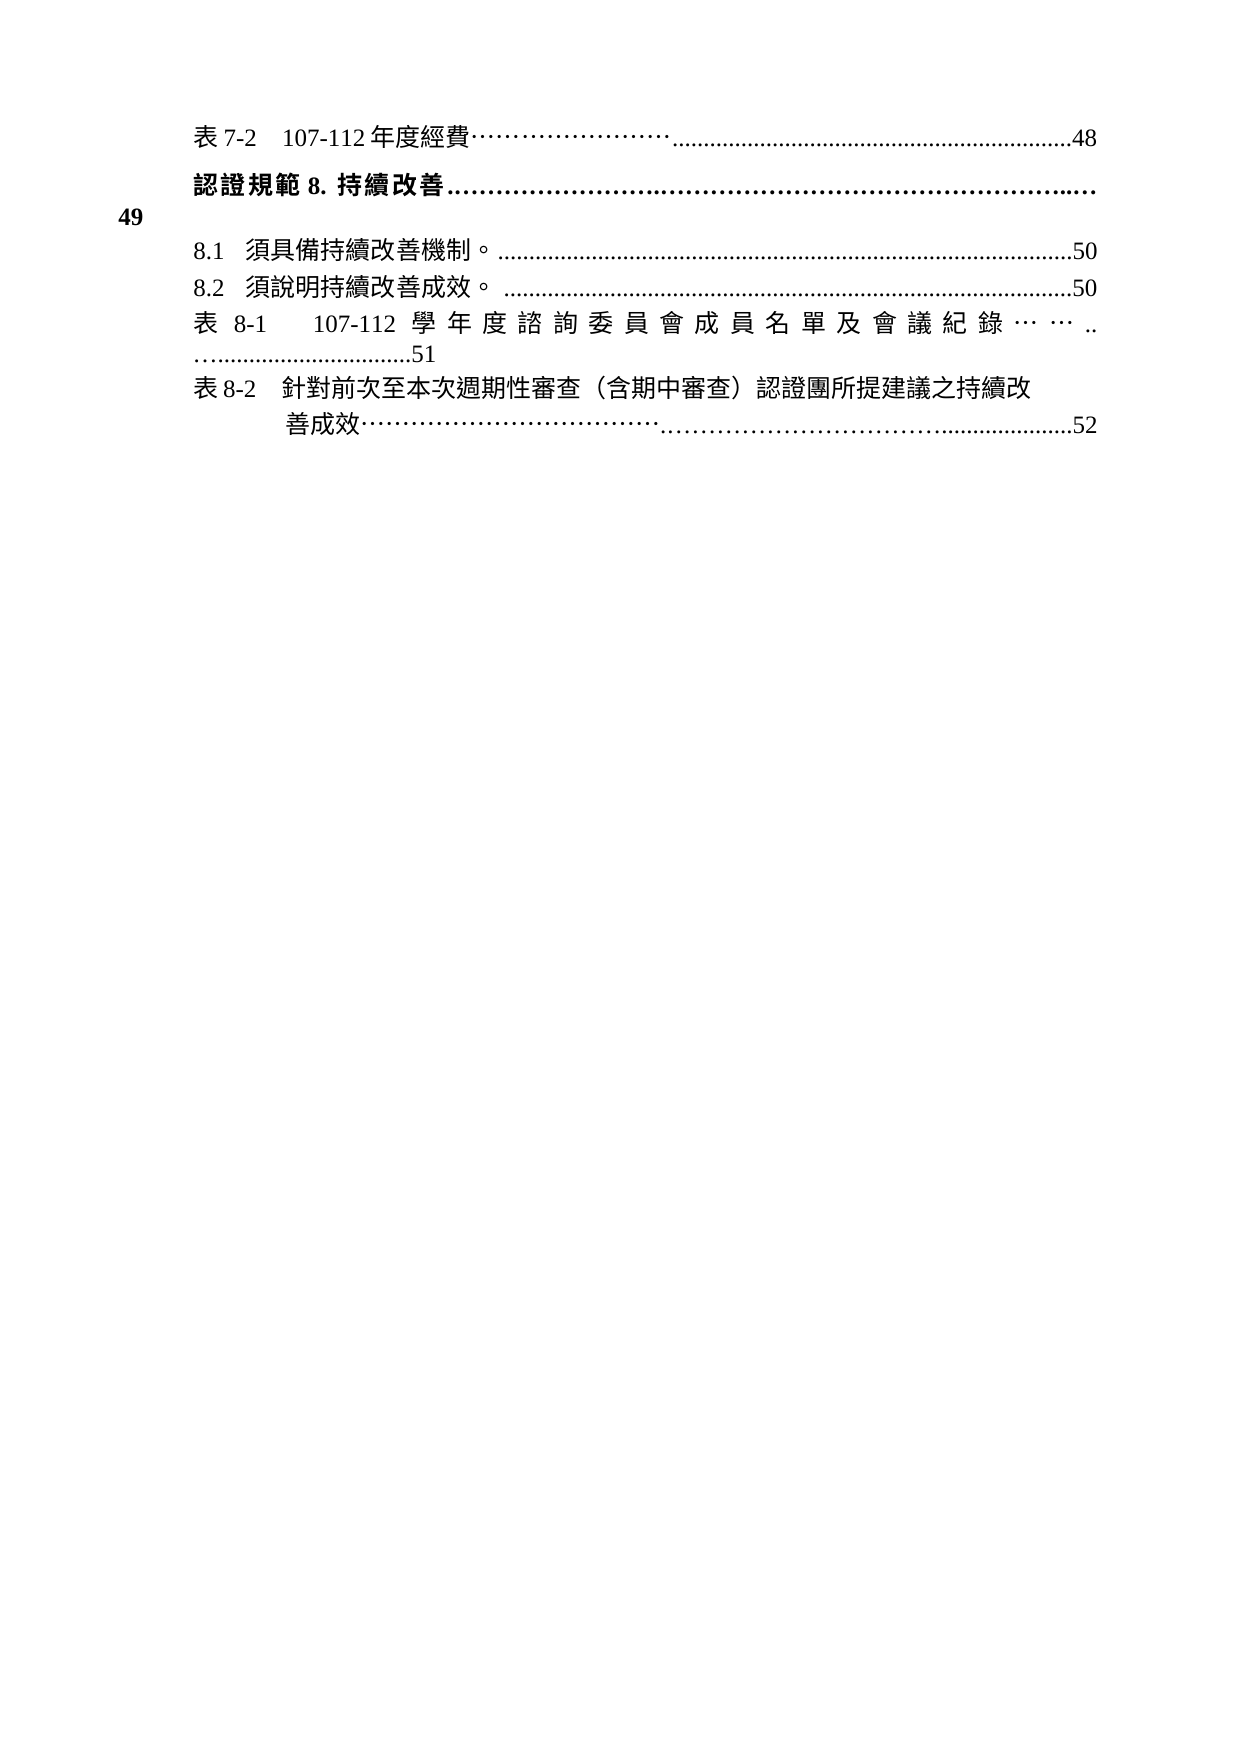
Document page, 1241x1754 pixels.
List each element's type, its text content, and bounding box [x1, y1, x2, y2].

text 善成效……………………………….…………………………….....................52 [268, 404, 1122, 441]
text 8.1 須具備持續改善機制。............................................................................................50 [118, 231, 1097, 267]
text 表7-2 107-112年度經費……………………................................................................48 [118, 117, 1097, 153]
text 認證規範8. 持續改善.…………………….…………………………………………..…49 [118, 166, 1097, 231]
text 表8-2 針對前次至本次週期性審查（含期中審查）認證團所提建議之持續改 [193, 368, 1097, 404]
text 8.2 須說明持續改善成效。 ...........................................................................................50 [118, 267, 1097, 303]
text 表8-1 107-112學年度諮詢委員會成員名單及會議紀錄……..…...............................51 [192, 303, 1097, 368]
